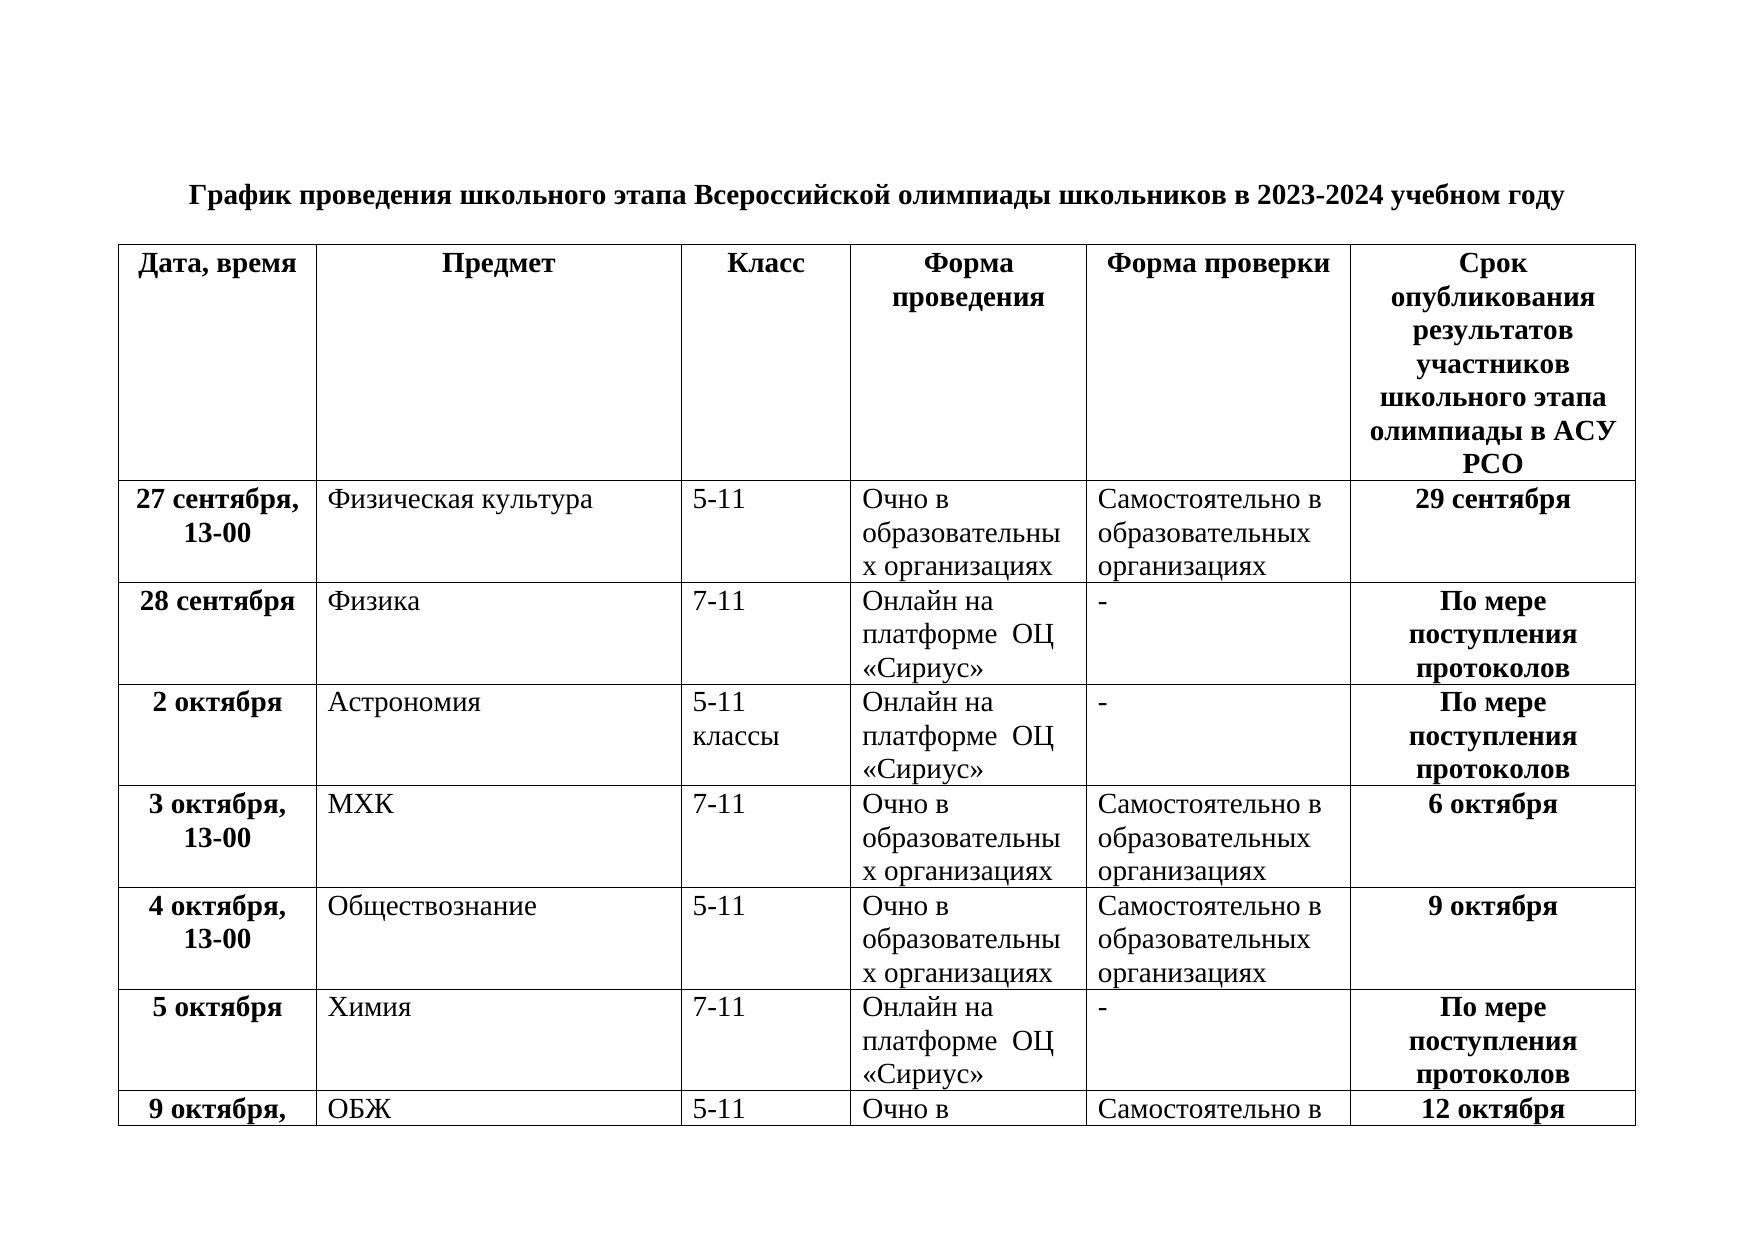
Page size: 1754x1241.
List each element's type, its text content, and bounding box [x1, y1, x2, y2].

table_cell 12 октября [1351, 1091, 1635, 1125]
table_cell Самостоятельно в образовательных организациях [1087, 481, 1350, 582]
table_cell Химия [317, 990, 681, 1090]
table_cell МХК [317, 786, 681, 887]
table_cell 7-11 [682, 583, 850, 683]
table_cell 28 сентября [119, 583, 316, 683]
text График проведения школьного этапа Всероссийской олимпиады школьников в 2023-2024 учебном году [118, 177, 1636, 211]
table_header Форма проведения [851, 245, 1086, 480]
table_cell 5-11 классы [682, 685, 850, 785]
table_cell ОБЖ [317, 1091, 681, 1125]
table_header Форма проверки [1087, 245, 1350, 480]
table_cell Самостоятельно в образовательных организациях [1087, 786, 1350, 887]
table_cell Очно в образовательных организациях [851, 786, 1086, 887]
table_cell 5-11 [682, 1091, 850, 1125]
table_cell 7-11 [682, 990, 850, 1090]
table_cell - [1087, 685, 1350, 785]
table_cell 9 октября, 13-00 [119, 1091, 316, 1125]
table_cell Физика [317, 583, 681, 683]
table_cell Очно в образовательных организациях [851, 481, 1086, 582]
table_cell Очно в образовательных организациях [851, 888, 1086, 988]
table_header Срок опубликования результатов участников школьного этапа олимпиады в АСУ РСО [1351, 245, 1635, 480]
table_header Предмет [317, 245, 681, 480]
table_cell По мере поступления протоколов [1351, 990, 1635, 1090]
table_cell Онлайн на платформе ОЦ «Сириус» [851, 583, 1086, 683]
table_cell Онлайн на платформе ОЦ «Сириус» [851, 990, 1086, 1090]
table_cell 27 сентября, 13-00 [119, 481, 316, 582]
table_cell 5 октября [119, 990, 316, 1090]
table_cell 5-11 [682, 481, 850, 582]
table_cell Физическая культура [317, 481, 681, 582]
table_header Дата, время [119, 245, 316, 480]
table_cell По мере поступления протоколов [1351, 583, 1635, 683]
table_cell 4 октября, 13-00 [119, 888, 316, 988]
table_cell Онлайн на платформе ОЦ «Сириус» [851, 685, 1086, 785]
table_header Класс [682, 245, 850, 480]
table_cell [851, 1091, 1086, 1125]
table_cell Самостоятельно в образовательных организациях [1087, 888, 1350, 988]
table_cell - [1087, 990, 1350, 1090]
table_cell Астрономия [317, 685, 681, 785]
table_cell По мере поступления протоколов [1351, 685, 1635, 785]
table_cell 2 октября [119, 685, 316, 785]
table_cell 7-11 [682, 786, 850, 887]
table_cell 29 сентября [1351, 481, 1635, 582]
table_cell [1087, 1091, 1350, 1125]
table_cell 9 октября [1351, 888, 1635, 988]
table_cell 6 октября [1351, 786, 1635, 887]
table_cell Обществознание [317, 888, 681, 988]
table_cell 5-11 [682, 888, 850, 988]
table_cell - [1087, 583, 1350, 683]
table_cell 3 октября, 13-00 [119, 786, 316, 887]
